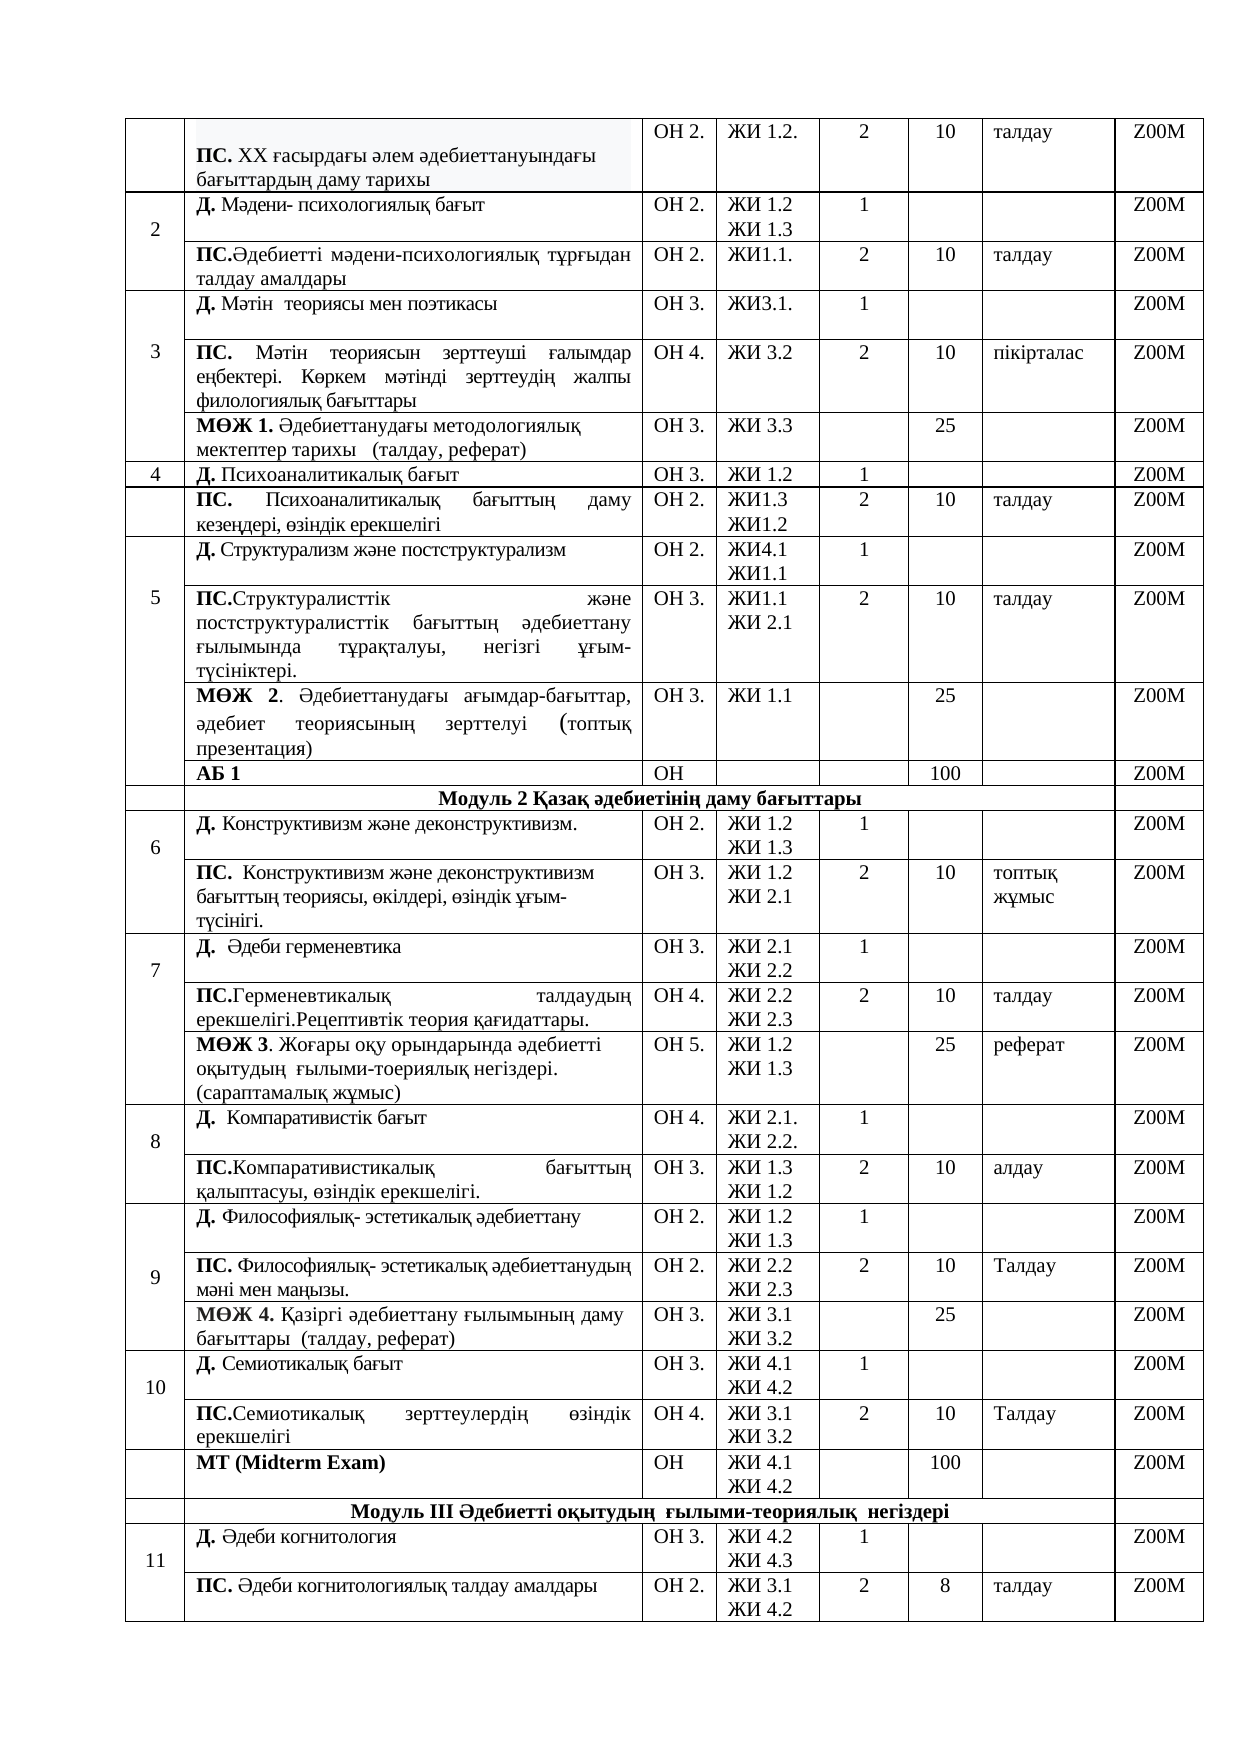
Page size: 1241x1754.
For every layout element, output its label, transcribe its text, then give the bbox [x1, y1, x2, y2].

table_cell Д. Мәдени- психологиялық бағыт [185, 193, 642, 241]
table_cell Талдау [983, 1253, 1114, 1301]
table_cell 11 [126, 1524, 184, 1621]
table_cell ПС. Психоаналитикалық бағыттың даму кезеңдері, өзіндік ерекшелігі [185, 488, 642, 536]
table_cell [820, 683, 908, 760]
table_cell ЖИ 1.2 ЖИ 1.3 [717, 811, 819, 859]
table_cell ЖИ 3.1 ЖИ 3.2 [717, 1302, 819, 1350]
table_cell ОН 4. [643, 1400, 716, 1448]
table_cell ОН [643, 1450, 716, 1498]
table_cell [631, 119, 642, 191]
table_cell [717, 761, 819, 785]
table_cell [983, 934, 1114, 982]
table_cell Z00M [1116, 413, 1203, 461]
table_cell 2 [820, 340, 908, 412]
table_cell реферат [983, 1032, 1114, 1104]
table_cell Д. Әдеби когнитология [185, 1524, 642, 1572]
table_cell 10 [126, 1351, 184, 1448]
table_cell ЖИ 1.2 ЖИ 1.3 [717, 193, 819, 241]
table_cell 10 [909, 1253, 982, 1301]
table_cell [909, 1105, 982, 1153]
table_cell ПС.Компаративистикалық бағыттың қалыптасуы, өзіндік ерекшелігі. [185, 1155, 642, 1203]
table_cell талдау [983, 1573, 1114, 1621]
table_cell [820, 761, 908, 785]
table_cell ОН 2. [643, 1253, 716, 1301]
table_cell 10 [909, 1155, 982, 1203]
table_cell МТ (Midterm Exam) [185, 1450, 642, 1498]
table_cell ПС. Конструктивизм және деконструктивизм бағыттың теориясы, өкілдері, өзіндік ұғым- түсінігі. [185, 860, 642, 932]
table_cell Z00M [1116, 934, 1203, 982]
table_cell ПС.Семиотикалық зерттеулердің өзіндік ерекшелігі [185, 1400, 642, 1448]
table_cell талдау [983, 488, 1114, 536]
table_cell ОН 3. [643, 1351, 716, 1399]
table_cell Z00M [1116, 1155, 1203, 1203]
table_cell ЖИ 2.2 ЖИ 2.3 [717, 983, 819, 1031]
table_cell ОН 3. [643, 586, 716, 682]
table_cell 1 [820, 1524, 908, 1572]
table_cell ОН 3. [643, 1155, 716, 1203]
table_cell 2 [820, 1155, 908, 1203]
table_cell ЖИ 4.1 ЖИ 4.2 [717, 1450, 819, 1498]
table_cell Z00M [1116, 1573, 1203, 1621]
table_cell [983, 1302, 1114, 1350]
table_cell ЖИ 2.2 ЖИ 2.3 [717, 1253, 819, 1301]
table_cell Z00M [1116, 983, 1203, 1031]
table_cell ЖИ 1.2 ЖИ 2.1 [717, 860, 819, 932]
table_cell ЖИ 1.2 [717, 462, 819, 486]
table_cell Z00M [1116, 193, 1203, 241]
table_cell Z00M [1116, 683, 1203, 760]
table_cell Д. Мәтін теориясы мен поэтикасы [185, 291, 642, 339]
table_cell 2 [820, 1573, 908, 1621]
table_cell [983, 811, 1114, 859]
table_cell Z00M [1116, 1105, 1203, 1153]
table_cell Д. Философиялық- эстетикалық әдебиеттану [185, 1204, 642, 1252]
table_cell 2 [820, 119, 908, 191]
table_cell ОН 2. [643, 1573, 716, 1621]
table_cell 2 [820, 860, 908, 932]
table_cell [983, 462, 1114, 486]
table_cell Z00M [1116, 537, 1203, 585]
table_cell 2 [820, 488, 908, 536]
table_cell ОН 2. [643, 193, 716, 241]
table_cell Z00M [1116, 340, 1203, 412]
table_cell [983, 1105, 1114, 1153]
table_cell [909, 193, 982, 241]
table_cell ЖИ 1.2 ЖИ 1.3 [717, 1032, 819, 1104]
table_cell [820, 1450, 908, 1498]
table_cell ЖИ1.1 ЖИ 2.1 [717, 586, 819, 682]
table_cell Z00M [1116, 242, 1203, 290]
table_cell Z00M [1116, 860, 1203, 932]
table_cell ОН 3. [643, 860, 716, 932]
table_cell 1 [820, 1105, 908, 1153]
table_cell [909, 462, 982, 486]
table_cell ОН 3. [643, 1524, 716, 1572]
table_cell ЖИ 3.1 ЖИ 4.2 [717, 1573, 819, 1621]
table_cell ОН 3. [643, 1302, 716, 1350]
table_cell 10 [909, 983, 982, 1031]
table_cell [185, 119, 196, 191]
table_cell 7 [126, 934, 184, 1104]
table_cell ЖИ 3.2 [717, 340, 819, 412]
table_cell 9 [126, 1204, 184, 1350]
table_cell ОН 2. [643, 811, 716, 859]
table_cell 3 [126, 291, 184, 461]
table_cell 2 [820, 242, 908, 290]
table_cell алдау [983, 1155, 1114, 1203]
table_cell талдау [983, 983, 1114, 1031]
table_cell 1 [820, 462, 908, 486]
table_cell ОН 2. [643, 242, 716, 290]
table_cell ЖИ3.1. [717, 291, 819, 339]
table_cell ЖИ 1.1 [717, 683, 819, 760]
table_cell [983, 683, 1114, 760]
table_cell ЖИ 1.3 ЖИ 1.2 [717, 1155, 819, 1203]
table_cell 100 [909, 1450, 982, 1498]
table_cell 25 [909, 1032, 982, 1104]
table_cell Z00M [1116, 1032, 1203, 1104]
table_cell [126, 786, 184, 810]
table_cell 1 [820, 537, 908, 585]
table_cell ПС.Герменевтикалық талдаудың ерекшелігі.Рецептивтік теория қағидаттары. [185, 983, 642, 1031]
table_cell [983, 1524, 1114, 1572]
table_cell 10 [909, 340, 982, 412]
table_cell [909, 1351, 982, 1399]
table_cell [909, 934, 982, 982]
table_cell [983, 413, 1114, 461]
table_cell ЖИ 3.1 ЖИ 3.2 [717, 1400, 819, 1448]
table_cell 4 [126, 462, 184, 486]
table_cell [820, 1302, 908, 1350]
table_cell ЖИ 2.1 ЖИ 2.2 [717, 934, 819, 982]
table_cell ПС.Структуралисттік және постструктуралисттік бағыттың әдебиеттану ғылымында тұрақталуы, негізгі ұғым-түсініктері. [185, 586, 642, 682]
table_cell 1 [820, 811, 908, 859]
table_cell МӨЖ 1. Әдебиеттанудағы методологиялық мектептер тарихы (талдау, реферат) [185, 413, 642, 461]
table_cell ЖИ 1.2 ЖИ 1.3 [717, 1204, 819, 1252]
table_cell ОН 4. [643, 983, 716, 1031]
table_cell 1 [820, 1351, 908, 1399]
table_cell ОН 5. [643, 1032, 716, 1104]
table_cell Д. Әдеби герменевтика [185, 934, 642, 982]
table_cell ОН 2. [643, 488, 716, 536]
table_cell ЖИ 4.1 ЖИ 4.2 [717, 1351, 819, 1399]
table_cell 10 [909, 1400, 982, 1448]
table_cell АБ 1 [185, 761, 642, 785]
table_cell 6 [126, 811, 184, 932]
table_cell ОН 4. [643, 1105, 716, 1153]
table_cell ОН 3. [643, 413, 716, 461]
table_cell 2 [820, 586, 908, 682]
table_cell 1 [126, 119, 184, 191]
table_cell [909, 537, 982, 585]
table_cell 10 [909, 860, 982, 932]
table_cell талдау [983, 119, 1114, 191]
table_cell [126, 1450, 184, 1498]
table_cell Z00M [1116, 1450, 1203, 1498]
table_cell ОН 3. [643, 683, 716, 760]
table_cell 10 [909, 242, 982, 290]
table_cell 8 [126, 1105, 184, 1203]
table_cell талдау [983, 586, 1114, 682]
table_cell ОН 3. [643, 934, 716, 982]
table_cell Д. Структурализм және постструктурализм [185, 537, 642, 585]
table_cell МӨЖ 2. Әдебиеттанудағы ағымдар-бағыттар, әдебиет теориясының зерттелуі (топтық презентация) [185, 683, 642, 760]
table_cell МӨЖ 4. Қазіргі әдебиеттану ғылымының даму бағыттары (талдау, реферат) [185, 1302, 642, 1350]
table_cell [1116, 786, 1203, 810]
table_cell Z00M [1116, 119, 1203, 191]
table_cell Д. Конструктивизм және деконструктивизм. [185, 811, 642, 859]
table_cell Модуль 2 Қазақ әдебиетінің даму бағыттары [185, 786, 1114, 810]
table_cell ЖИ1.1. [717, 242, 819, 290]
table_cell 1 [820, 1204, 908, 1252]
table_cell 1 [820, 193, 908, 241]
table_cell Z00M [1116, 1524, 1203, 1572]
table_cell МӨЖ 3. Жоғары оқу орындарында әдебиетті оқытудың ғылыми-тоериялық негіздері. (сараптамалық жұмыс) [185, 1032, 642, 1104]
table_cell Z00M [1116, 1204, 1203, 1252]
table_cell Z00M [1116, 488, 1203, 536]
table_cell Z00M [1116, 761, 1203, 785]
table_cell [983, 291, 1114, 339]
table_cell Z00M [1116, 586, 1203, 682]
table_cell 25 [909, 413, 982, 461]
table_cell Z00M [1116, 1253, 1203, 1301]
table_cell [126, 1499, 184, 1523]
table_cell [909, 1524, 982, 1572]
table_cell пікірталас [983, 340, 1114, 412]
table_cell ОН 4. [643, 340, 716, 412]
table_cell ОН 3. [643, 462, 716, 486]
table_cell [983, 761, 1114, 785]
table_cell [909, 1204, 982, 1252]
table_cell 10 [909, 586, 982, 682]
table_cell [820, 413, 908, 461]
table_cell топтық жұмыс [983, 860, 1114, 932]
table_cell 25 [909, 1302, 982, 1350]
table_cell [983, 193, 1114, 241]
table_cell [983, 1204, 1114, 1252]
table_cell талдау [983, 242, 1114, 290]
table_cell 2 [820, 1253, 908, 1301]
table_cell ЖИ 3.3 [717, 413, 819, 461]
table_cell Модуль ІІІ Әдебиетті оқытудың ғылыми-теориялық негіздері [185, 1499, 1114, 1523]
table_cell Д. Компаративистік бағыт [185, 1105, 642, 1153]
table_cell ОН 3. [643, 291, 716, 339]
table_cell 100 [909, 761, 982, 785]
table_cell Z00M [1116, 1302, 1203, 1350]
table_cell ОН 2. [643, 119, 716, 191]
table_cell ЖИ1.3 ЖИ1.2 [717, 488, 819, 536]
table_cell ОН 2. [643, 537, 716, 585]
table_cell ЖИ 1.2. [717, 119, 819, 191]
table_cell ПС. Философиялық- эстетикалық әдебиеттанудың мәні мен маңызы. [185, 1253, 642, 1301]
table_cell 1 [820, 934, 908, 982]
table_cell 10 [909, 488, 982, 536]
table_cell Z00M [1116, 1351, 1203, 1399]
table_cell 1 [820, 291, 908, 339]
table_cell Z00M [1116, 291, 1203, 339]
table_cell 8 [909, 1573, 982, 1621]
table_cell Z00M [1116, 1400, 1203, 1448]
table_cell ЖИ4.1 ЖИ1.1 [717, 537, 819, 585]
table_cell [983, 1351, 1114, 1399]
table_cell ОН [643, 761, 716, 785]
table_cell [820, 1032, 908, 1104]
table_cell [983, 537, 1114, 585]
table_cell Талдау [983, 1400, 1114, 1448]
table_cell ЖИ 2.1. ЖИ 2.2. [717, 1105, 819, 1153]
table_cell [909, 291, 982, 339]
table_cell ОН 2. [643, 1204, 716, 1252]
table_cell ПС.Әдебиетті мәдени-психологиялық тұрғыдан талдау амалдары [185, 242, 642, 290]
table_cell Д. Психоаналитикалық бағыт [185, 462, 642, 486]
table_cell 2 [126, 193, 184, 290]
table_cell [983, 1450, 1114, 1498]
table_cell 5 [126, 537, 184, 785]
table_cell Z00M [1116, 811, 1203, 859]
table_cell ПС. Мәтін теориясын зерттеуші ғалымдар еңбектері. Көркем мәтінді зерттеудің жалпы филологиялық бағыттары [185, 340, 642, 412]
table_cell Д. Семиотикалық бағыт [185, 1351, 642, 1399]
table_cell ПС. Әдеби когнитологиялық талдау амалдары [185, 1573, 642, 1621]
table_cell 2 [820, 983, 908, 1031]
table_cell 2 [820, 1400, 908, 1448]
table_cell ЖИ 4.2 ЖИ 4.3 [717, 1524, 819, 1572]
table_cell [1116, 1499, 1203, 1523]
table_cell [126, 488, 184, 536]
table_cell Z00M [1116, 462, 1203, 486]
table_cell [909, 811, 982, 859]
table_cell 25 [909, 683, 982, 760]
table_cell 10 [909, 119, 982, 191]
